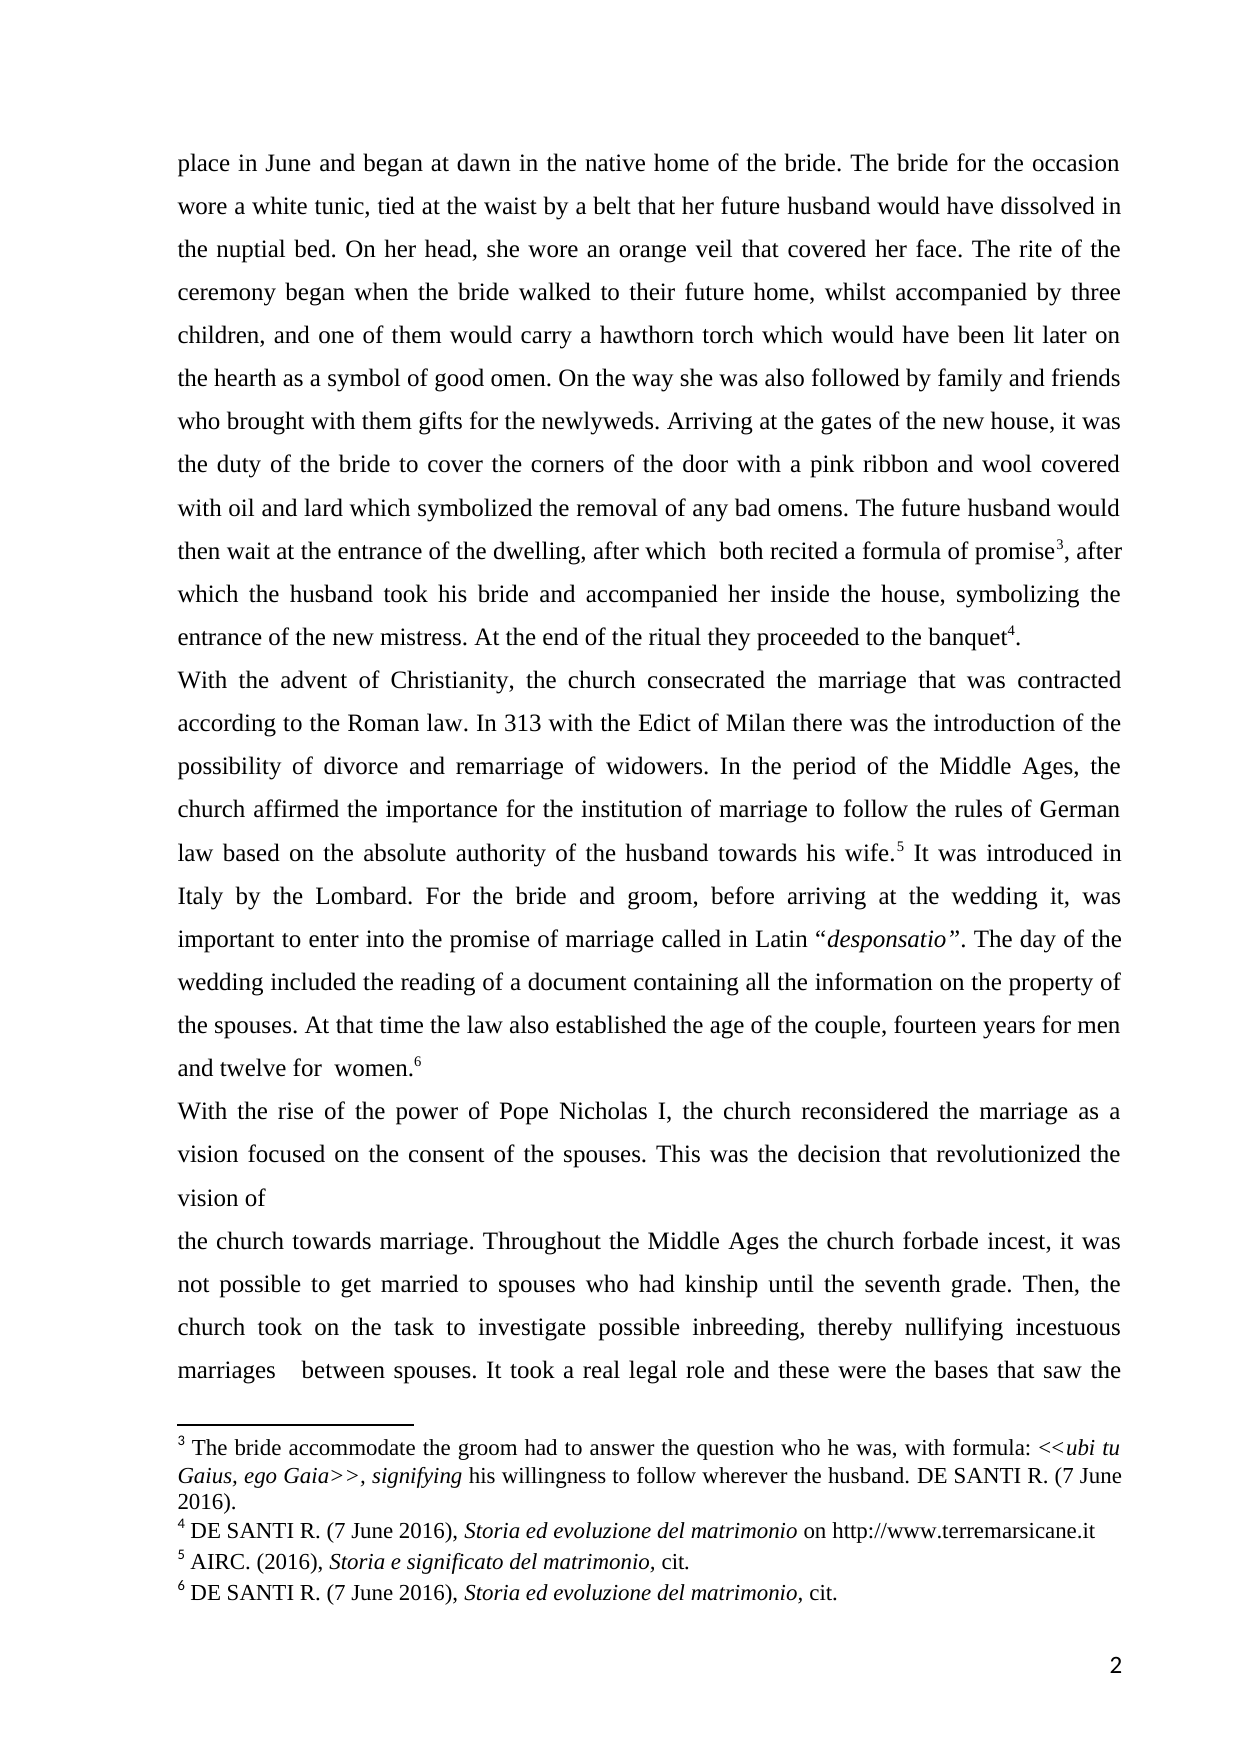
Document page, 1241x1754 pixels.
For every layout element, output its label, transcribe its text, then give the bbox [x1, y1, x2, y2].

text With the rise of the power of Pope Nicholas I, the church reconsidered the marriage as a vision focused on the consent of the spouses. This was the decision that revolutionized the vision of [177, 1096, 1122, 1211]
text With the advent of Christianity, the church consecrated the marriage that was contracted according to the Roman law. In 313 with the Edict of Milan there was the introduction of the possibility of divorce and remarriage of widowers. In the period of the Middle Ages, the church affirmed the importance for the institution of marriage to follow the rules of German law based on the absolute authority of the husband towards his wife. It was introduced in Italy by the Lombard. For the bride and groom, before arriving at the wedding it, was important to enter into the promise of marriage called in Latin “desponsatio”. The day of the wedding included the reading of a document containing all the information on the property of the spouses. At that time the law also established the age of the couple, fourteen years for men and twelve for women. [177, 665, 1122, 1082]
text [177, 1226, 1122, 1384]
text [177, 148, 1122, 651]
